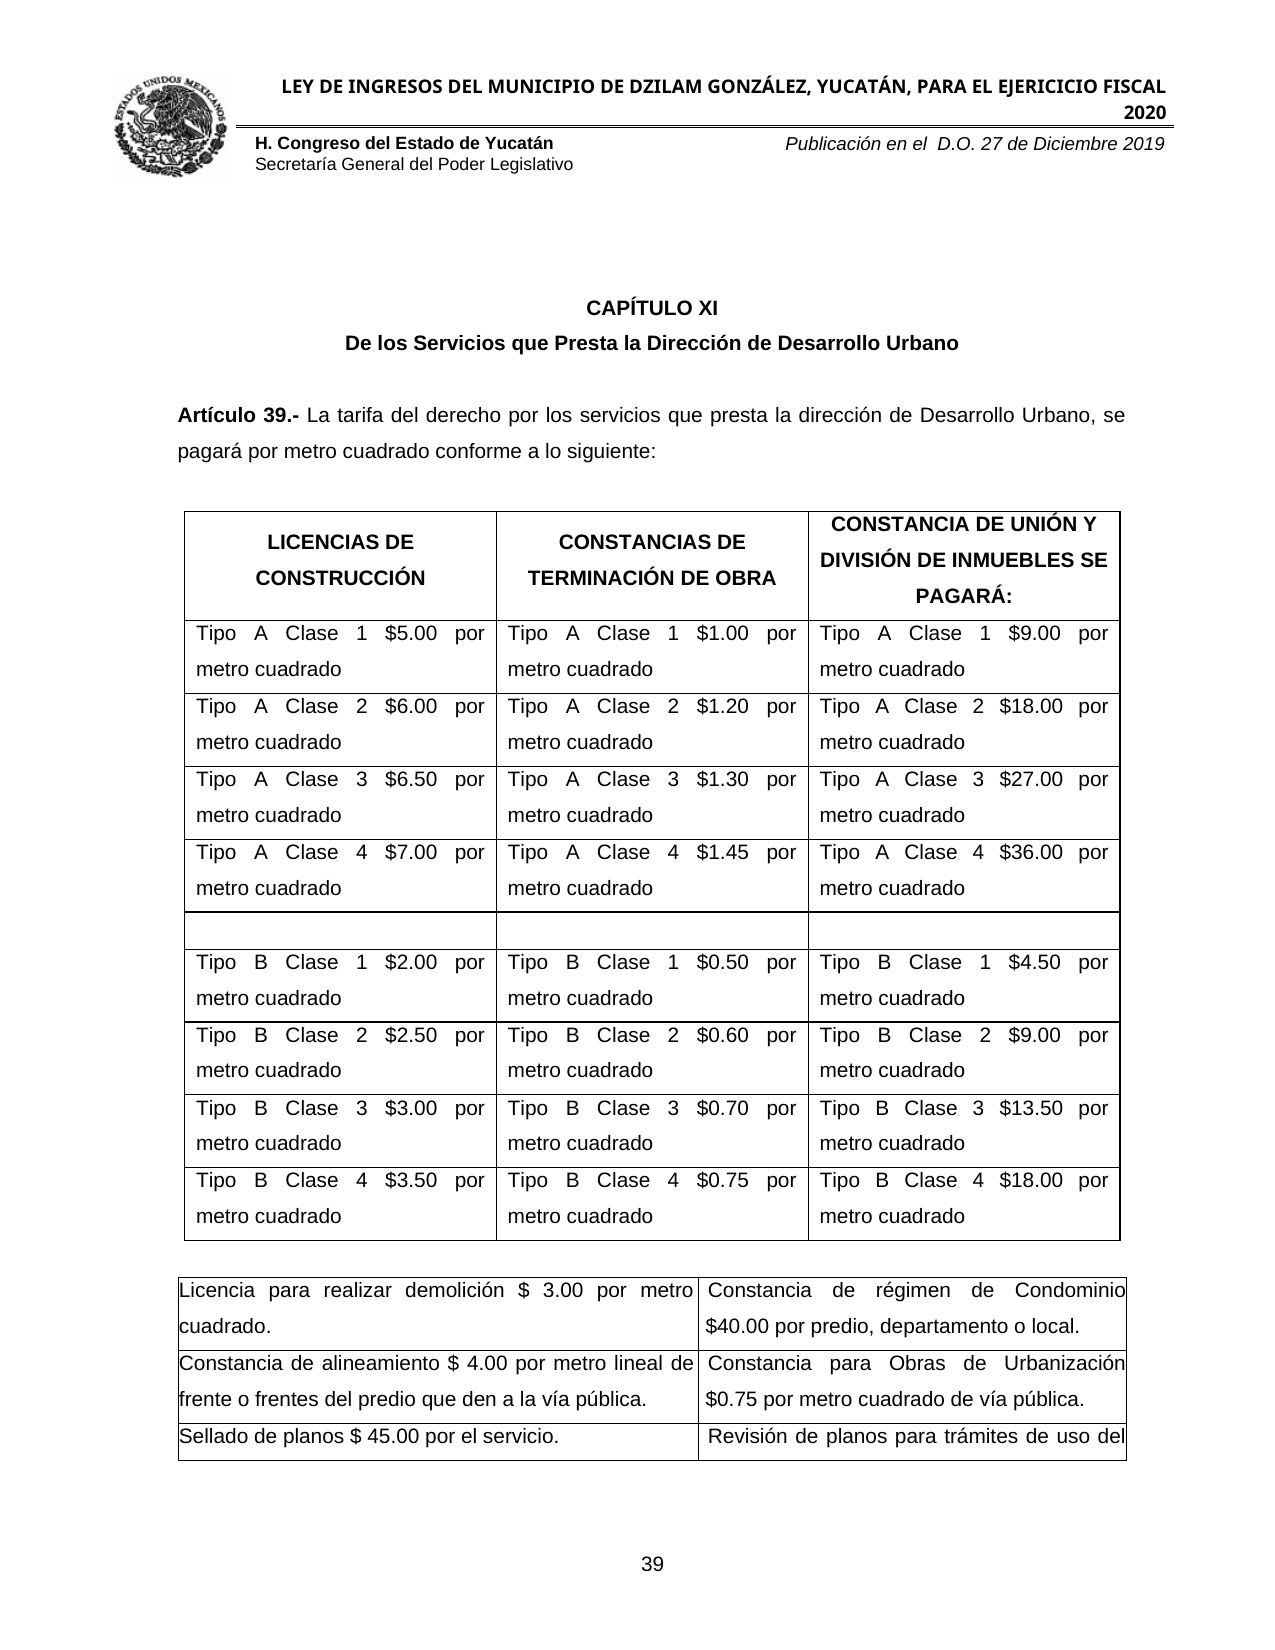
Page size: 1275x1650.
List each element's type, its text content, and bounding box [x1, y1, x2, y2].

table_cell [179, 1424, 698, 1460]
table_cell Tipo B Clase 2 $2.50 por metro cuadrado [185, 1023, 496, 1094]
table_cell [699, 1424, 1126, 1460]
table_cell Tipo B Clase 1 $4.50 por metro cuadrado [809, 950, 1119, 1021]
table_cell Tipo A Clase 4 $1.45 por metro cuadrado [497, 840, 808, 911]
table_cell Tipo B Clase 3 $0.70 por metro cuadrado [497, 1095, 808, 1167]
table_cell Tipo A Clase 3 $1.30 por metro cuadrado [497, 767, 808, 838]
table_cell Tipo A Clase 2 $1.20 por metro cuadrado [497, 694, 808, 766]
table_cell Tipo A Clase 1 $9.00 por metro cuadrado [809, 621, 1119, 693]
table_cell Tipo B Clase 2 $9.00 por metro cuadrado [809, 1023, 1119, 1094]
table_cell Constancia de alineamiento $ 4.00 por metro lineal de frente o frentes del predio que den a la vía pública. [179, 1351, 698, 1423]
text Artículo 39.- La tarifa del derecho por los servicios que presta la dirección de Desarrollo Urbano, se pagará por metro cuadrado conforme a lo siguiente: [177, 403, 1127, 463]
table_header Licencia para realizar demolición $ 3.00 por metro cuadrado. [179, 1278, 698, 1350]
table_cell Tipo B Clase 4 $0.75 por metro cuadrado [497, 1168, 808, 1240]
table_cell Tipo A Clase 4 $7.00 por metro cuadrado [185, 840, 496, 911]
table_cell [497, 913, 808, 948]
table_header CONSTANCIAS DE TERMINACIÓN DE OBRA [497, 512, 808, 620]
table_header Constancia de régimen de Condominio $40.00 por predio, departamento o local. [699, 1278, 1126, 1350]
table_cell Tipo A Clase 1 $1.00 por metro cuadrado [497, 621, 808, 693]
table_cell Tipo A Clase 4 $36.00 por metro cuadrado [809, 840, 1119, 911]
text CAPÍTULO XI [177, 295, 1127, 319]
table_cell [809, 913, 1119, 948]
table_cell Tipo B Clase 3 $13.50 por metro cuadrado [809, 1095, 1119, 1167]
table_cell Tipo B Clase 1 $0.50 por metro cuadrado [497, 950, 808, 1021]
table_cell Tipo A Clase 3 $27.00 por metro cuadrado [809, 767, 1119, 838]
table_cell [185, 913, 496, 948]
table_cell Tipo B Clase 4 $18.00 por metro cuadrado [809, 1168, 1119, 1240]
table_cell Tipo B Clase 2 $0.60 por metro cuadrado [497, 1023, 808, 1094]
table_cell Constancia para Obras de Urbanización $0.75 por metro cuadrado de vía pública. [699, 1351, 1126, 1423]
table_cell Tipo A Clase 2 $18.00 por metro cuadrado [809, 694, 1119, 766]
table_header CONSTANCIA DE UNIÓN Y DIVISIÓN DE INMUEBLES SE PAGARÁ: [809, 512, 1119, 620]
table_cell Tipo A Clase 2 $6.00 por metro cuadrado [185, 694, 496, 766]
table_cell Tipo A Clase 1 $5.00 por metro cuadrado [185, 621, 496, 693]
text De los Servicios que Presta la Dirección de Desarrollo Urbano [177, 331, 1127, 355]
table_cell Tipo B Clase 4 $3.50 por metro cuadrado [185, 1168, 496, 1240]
table_cell Tipo A Clase 3 $6.50 por metro cuadrado [185, 767, 496, 838]
table_cell Tipo B Clase 1 $2.00 por metro cuadrado [185, 950, 496, 1021]
table_header LICENCIAS DE CONSTRUCCIÓN [185, 512, 496, 620]
table_cell Tipo B Clase 3 $3.00 por metro cuadrado [185, 1095, 496, 1167]
